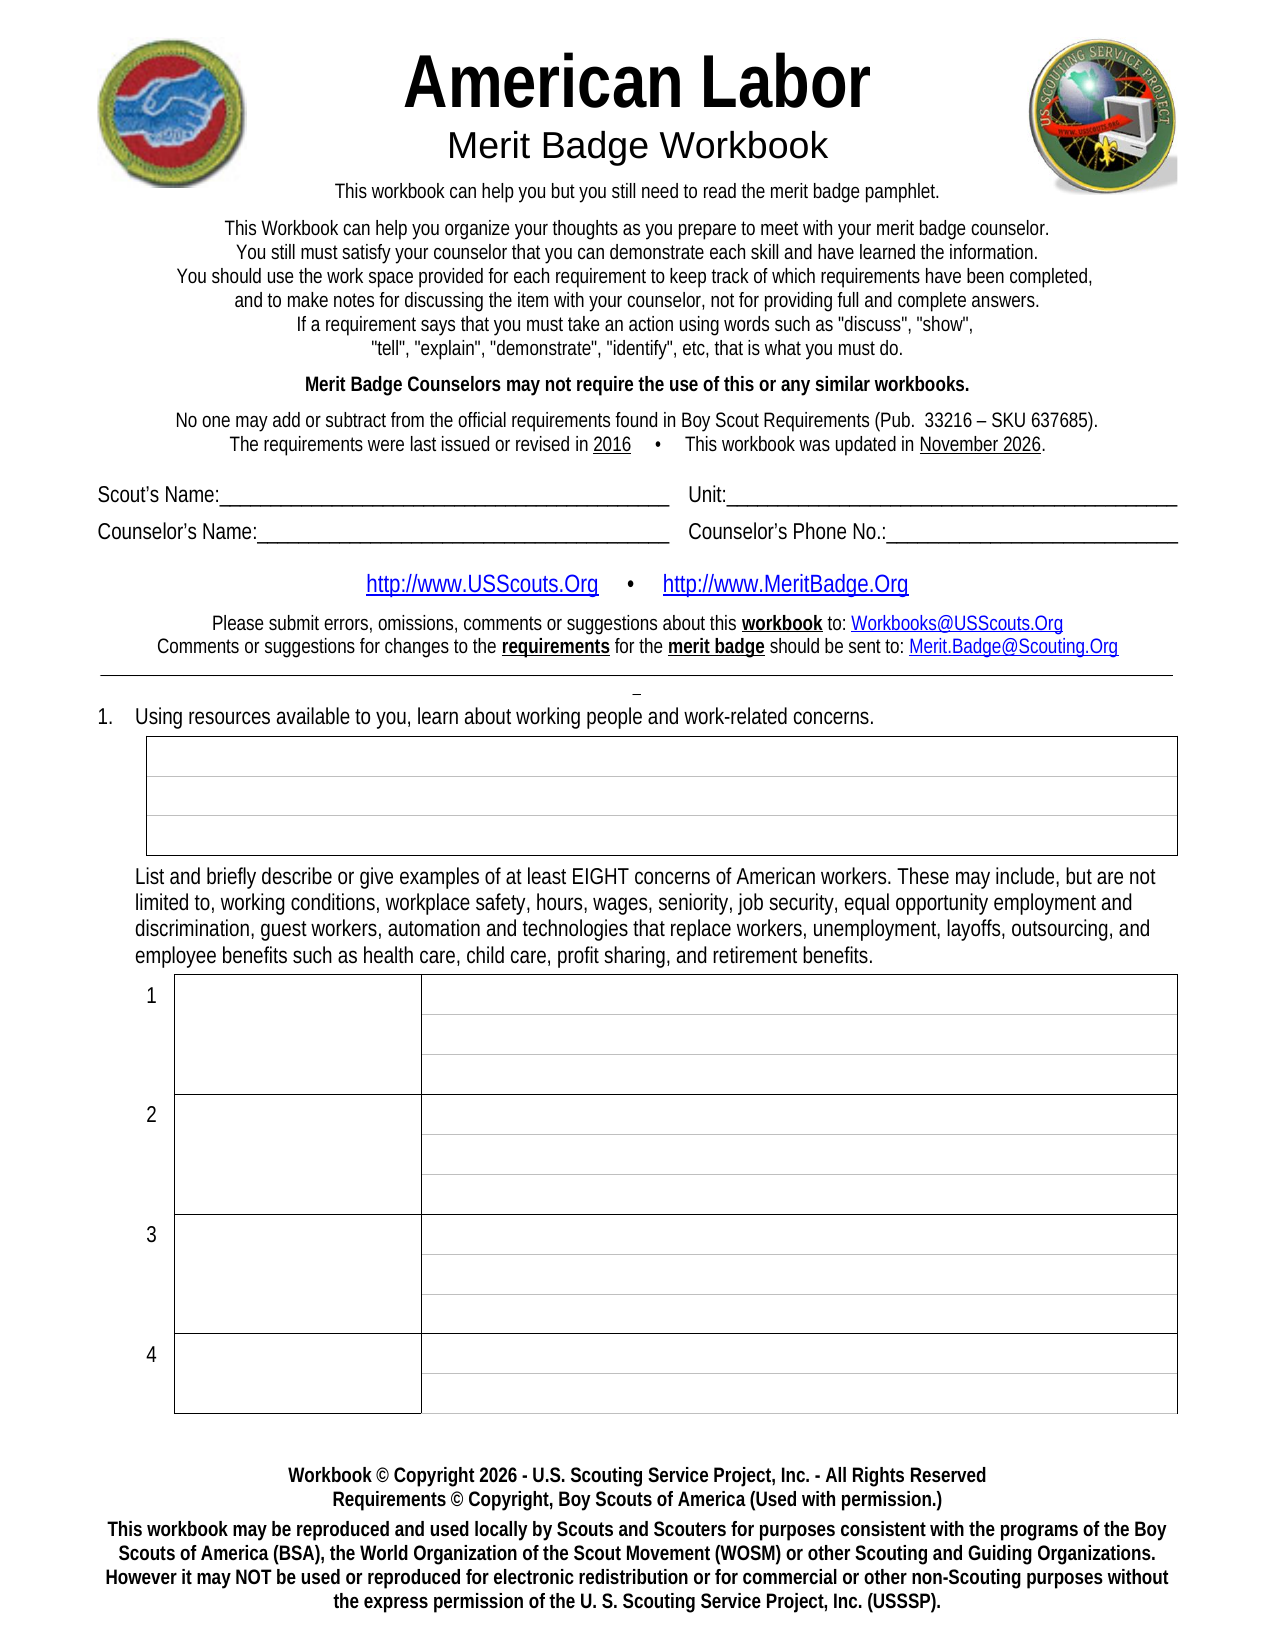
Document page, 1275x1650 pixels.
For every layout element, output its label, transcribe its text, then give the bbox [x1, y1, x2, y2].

text 1. Using resources available to you, learn about working people and work-related concerns. [97, 703, 1177, 729]
text Please submit errors, omissions, comments or suggestions about this workbook to: Workbooks@USScouts.Org [97, 611, 1177, 634]
table_cell [175, 1215, 421, 1333]
text http://www.USScouts.Org • http://www.MeritBadge.Org [97, 569, 1177, 598]
table_cell [422, 1374, 1177, 1413]
table_cell 2 [135, 1094, 174, 1214]
table_header [175, 975, 421, 1094]
table_cell [422, 1055, 1177, 1094]
table_cell 4 [135, 1333, 174, 1413]
picture [96, 37, 247, 188]
table_cell 3 [135, 1214, 174, 1333]
table_cell [422, 1135, 1177, 1174]
table_cell [422, 1334, 1177, 1373]
text List and briefly describe or give examples of at least EIGHT concerns of American workers. These may include, but are not limited to, working conditions, workplace safety, hours, wages, seniority, job security, equal opportunity employment and discrimination, guest workers, automation and technologies that replace workers, unemployment, layoffs, outsourcing, and employee benefits such as health care, child care, profit sharing, and retirement benefits. [135, 863, 1177, 968]
table_cell [175, 1334, 421, 1413]
table_cell [422, 1015, 1177, 1054]
table_cell [422, 1175, 1177, 1214]
text ______________________________________________________________________________________________________________________________________________ [97, 658, 1177, 697]
table_cell [147, 777, 1177, 815]
picture [1027, 37, 1178, 195]
table_cell [147, 816, 1177, 855]
table_header 1 [135, 974, 174, 1094]
table_cell [422, 1255, 1177, 1293]
table_header [147, 737, 1177, 776]
table_cell [422, 1215, 1177, 1253]
text Comments or suggestions for changes to the requirements for the merit badge should be sent to: Merit.Badge@Scouting.Org [97, 634, 1177, 658]
table_header [422, 975, 1177, 1014]
table_cell [422, 1095, 1177, 1134]
table_cell [175, 1095, 421, 1214]
table_cell [422, 1295, 1177, 1333]
